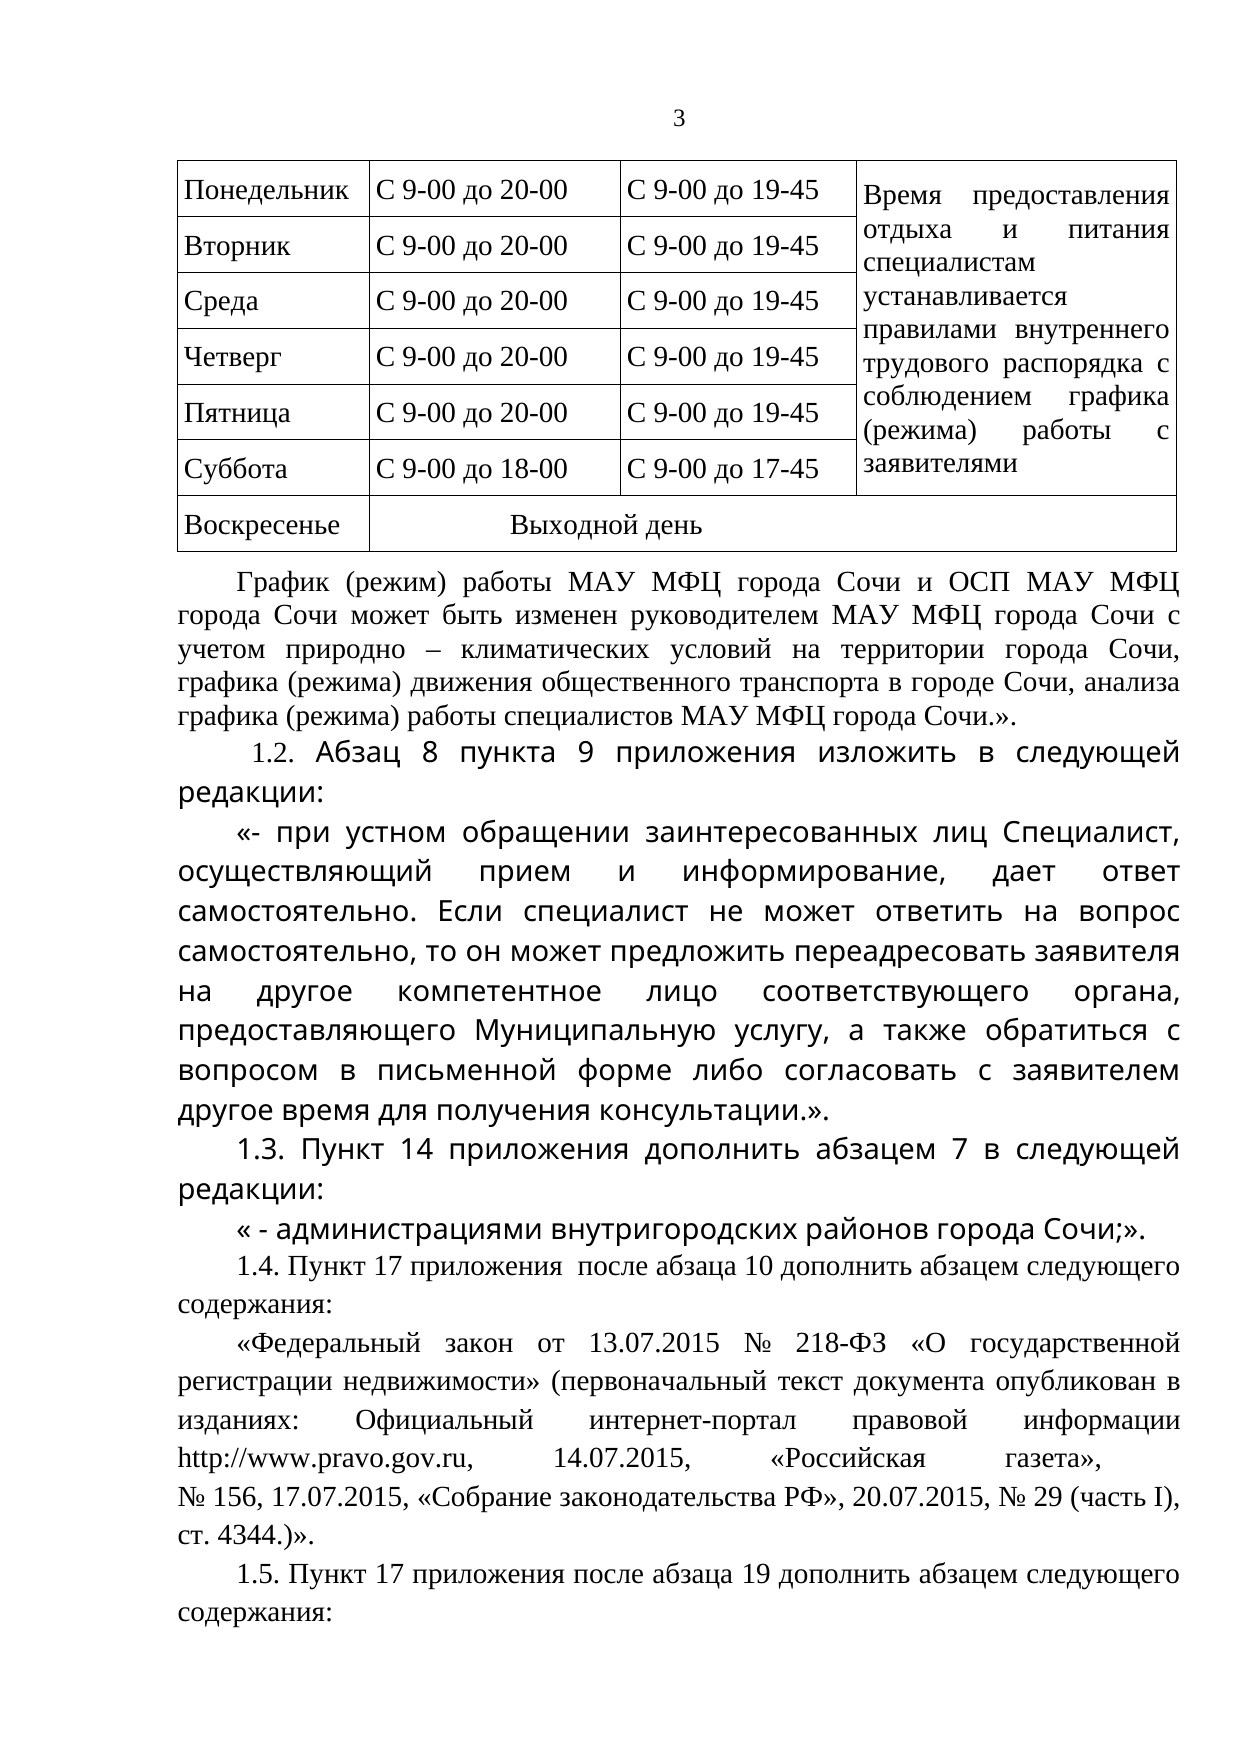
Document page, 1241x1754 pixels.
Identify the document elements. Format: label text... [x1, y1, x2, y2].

text 1.5. Пункт 17 приложения после абзаца 19 дополнить абзацем следующего содержания: [177, 1556, 1181, 1628]
text «- при устном обращении заинтересованных лиц Специалист, осуществляющий прием и информирование, дает ответ самостоятельно. Если специалист не может ответить на вопрос самостоятельно, то он может предложить переадресовать заявителя на другое компетентное лицо соответствующего органа, предоставляющего Муниципальную услугу, а также обратиться с вопросом в письменной форме либо согласовать с заявителем другое время для получения консультации.». [177, 811, 1181, 1128]
table_cell Воскресенье [178, 496, 369, 551]
text «Федеральный закон от 13.07.2015 № 218-ФЗ «О государственной регистрации недвижимости» (первоначальный текст документа опубликован в изданиях: Официальный интернет-портал правовой информации http://www.pravo.gov.ru, 14.07.2015, «Российская газета», № 156, 17.07.2015, «Собрание законодательства РФ», 20.07.2015, № 29 (часть I), ст. 4344.)». [177, 1325, 1181, 1551]
text График (режим) работы МАУ МФЦ города Сочи и ОСП МАУ МФЦ города Сочи может быть изменен руководителем МАУ МФЦ города Сочи с учетом природно – климатических условий на территории города Сочи, графика (режима) движения общественного транспорта в городе Сочи, анализа графика (режима) работы специалистов МАУ МФЦ города Сочи.». [177, 564, 1181, 732]
table_cell Суббота [178, 440, 369, 495]
text 1.4. Пункт 17 приложения после абзаца 10 дополнить абзацем следующего содержания: [177, 1248, 1181, 1320]
table_cell С 9-00 до 20-00 [370, 329, 620, 383]
table_cell Четверг [178, 329, 369, 383]
table_cell С 9-00 до 19-45 [621, 329, 856, 383]
table_cell Время предоставления отдыха и питания специалистам устанавливается правилами внутреннего трудового распорядка с соблюдением графика (режима) работы с заявителями [857, 161, 1176, 495]
table_cell С 9-00 до 20-00 [370, 161, 620, 216]
table_cell Пятница [178, 385, 369, 439]
table_cell С 9-00 до 20-00 [370, 273, 620, 328]
table_cell С 9-00 до 19-45 [621, 161, 856, 216]
text « - администрациями внутригородских районов города Сочи;». [177, 1208, 1181, 1248]
text 1.2. Абзац 8 пункта 9 приложения изложить в следующей редакции: [177, 732, 1181, 811]
table_cell С 9-00 до 20-00 [370, 385, 620, 439]
text 1.3. Пункт 14 приложения дополнить абзацем 7 в следующей редакции: [177, 1128, 1181, 1208]
table_cell Среда [178, 273, 369, 328]
table_cell С 9-00 до 19-45 [621, 385, 856, 439]
table_cell С 9-00 до 19-45 [621, 217, 856, 272]
table_cell С 9-00 до 20-00 [370, 217, 620, 272]
table_cell Понедельник [178, 161, 369, 216]
table_cell Выходной день [370, 496, 1176, 551]
table_cell Вторник [178, 217, 369, 272]
table_cell С 9-00 до 18-00 [370, 440, 620, 495]
table_cell С 9-00 до 17-45 [621, 440, 856, 495]
table_cell С 9-00 до 19-45 [621, 273, 856, 328]
